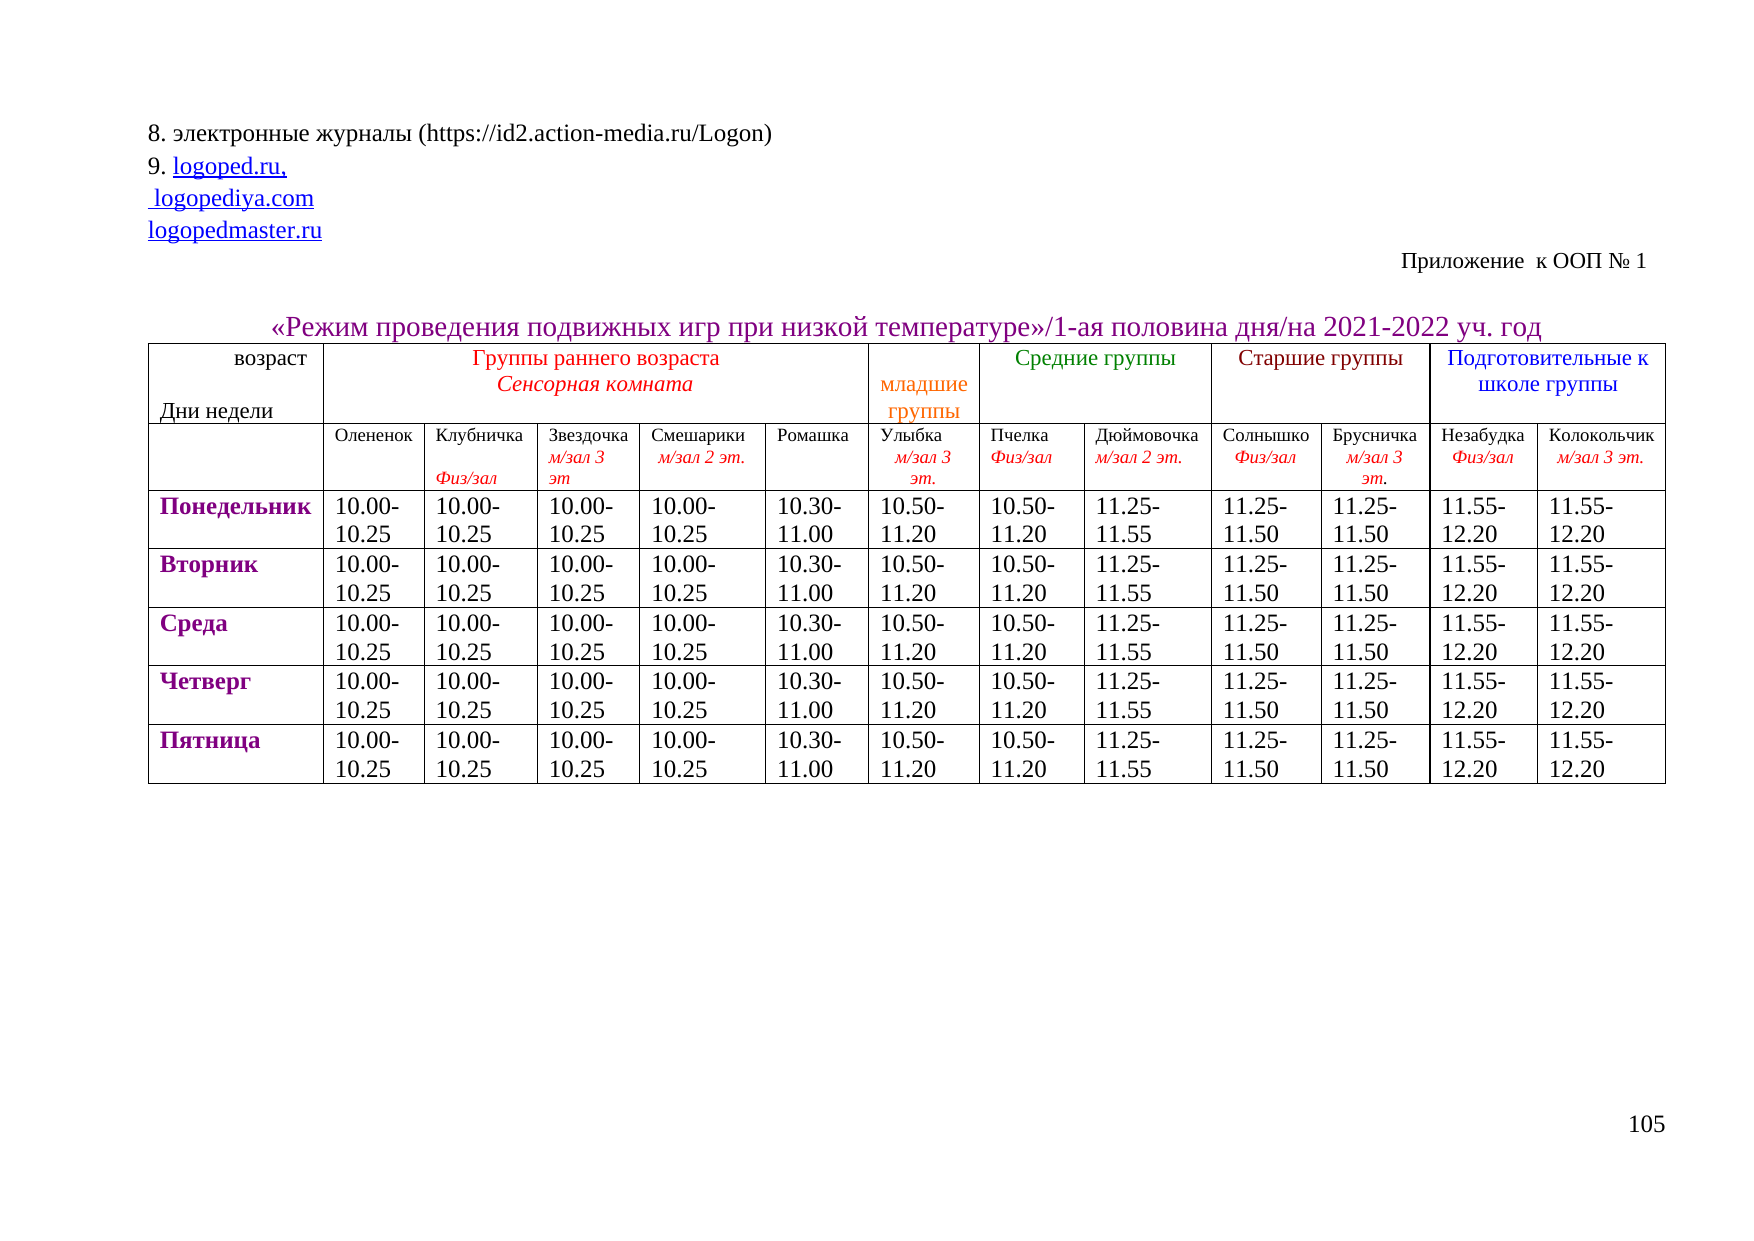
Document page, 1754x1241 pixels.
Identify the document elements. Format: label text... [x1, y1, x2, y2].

text 8. электронные журналы (https://id2.action-media.ru/Logon) [148, 118, 1665, 147]
table_cell 11.55-12.20 [1431, 491, 1537, 548]
table_cell 10.00- 10.25 [324, 549, 424, 607]
table_cell Пчелка Физ/зал [980, 424, 1084, 490]
table_cell [149, 424, 323, 490]
table_cell 11.25-11.55 [1085, 608, 1211, 665]
table_cell Среда [149, 608, 323, 665]
table_cell 10.50- 11.20 [869, 725, 979, 782]
table_cell 10.00- 10.25 [640, 491, 765, 548]
table_cell Вторник [149, 549, 323, 607]
table_cell 11.55-12.20 [1538, 666, 1665, 724]
table_cell 10.50- 11.20 [980, 549, 1084, 607]
table_cell 10.30-11.00 [766, 725, 868, 782]
table_cell 11.55-12.20 [1431, 725, 1537, 782]
table_cell 11.55-12.20 [1538, 608, 1665, 665]
table_cell 10.50- 11.20 [869, 549, 979, 607]
table_cell Смешарики м/зал 2 эт. [640, 424, 765, 490]
table_cell 11.55-12.20 [1538, 491, 1665, 548]
table_cell 10.00- 10.25 [640, 549, 765, 607]
table_header Средние группы [980, 344, 1211, 423]
table_cell 11.55-12.20 [1538, 725, 1665, 782]
table_cell Незабудка Физ/зал [1431, 424, 1537, 490]
table_cell 10.50- 11.20 [980, 725, 1084, 782]
table_cell 11.55-12.20 [1431, 608, 1537, 665]
table_cell 10.30-11.00 [766, 491, 868, 548]
table_cell 11.25-11.50 [1212, 666, 1321, 724]
table_cell Пятница [149, 725, 323, 782]
table_cell Улыбка м/зал 3 эт. [869, 424, 979, 490]
text Приложение к ООП № 1 [148, 247, 1647, 273]
table_cell 10.30-11.00 [766, 666, 868, 724]
table_cell 10.00- 10.25 [425, 666, 537, 724]
table_cell 11.55-12.20 [1431, 666, 1537, 724]
table_header возраст Дни недели [149, 344, 323, 423]
table_cell 11.25-11.50 [1212, 725, 1321, 782]
table_cell 10.00- 10.25 [425, 725, 537, 782]
table_cell 11.25-11.55 [1085, 549, 1211, 607]
table_cell 11.25-11.50 [1322, 491, 1429, 548]
table_cell Брусничка м/зал 3 эт. [1322, 424, 1429, 490]
table_cell 10.00- 10.25 [538, 666, 639, 724]
table_cell 10.50- 11.20 [980, 666, 1084, 724]
table_cell 11.55-12.20 [1538, 549, 1665, 607]
text logopedmaster.ru [148, 215, 1647, 244]
table_header младшие группы [869, 344, 979, 423]
table_header Группы раннего возраста Сенсорная комната [324, 344, 868, 423]
table_cell 10.50- 11.20 [980, 491, 1084, 548]
table_cell 11.25-11.50 [1322, 549, 1429, 607]
table_cell Четверг [149, 666, 323, 724]
table_cell 10.50- 11.20 [869, 608, 979, 665]
text logopediya.com [148, 183, 1647, 212]
table_cell Колокольчик м/зал 3 эт. [1538, 424, 1665, 490]
text 9. logoped.ru, [148, 151, 1647, 180]
table_cell 10.00- 10.25 [538, 608, 639, 665]
table_cell 10.00- 10.25 [640, 725, 765, 782]
table_cell 10.00- 10.25 [425, 491, 537, 548]
table_cell 10.00- 10.25 [324, 666, 424, 724]
text «Режим проведения подвижных игр при низкой температуре»/1-ая половина дня/на 2021-2022 уч. год [148, 309, 1665, 343]
table_cell 10.30-11.00 [766, 608, 868, 665]
table_cell 11.25-11.55 [1085, 491, 1211, 548]
table_cell 10.00- 10.25 [640, 666, 765, 724]
table_cell Звездочка м/зал 3 эт [538, 424, 639, 490]
table_cell 11.25-11.50 [1212, 491, 1321, 548]
table_cell 10.00- 10.25 [425, 608, 537, 665]
table_cell Солнышко Физ/зал [1212, 424, 1321, 490]
table_cell 11.25-11.50 [1322, 608, 1429, 665]
table_header Подготовительные к школе группы [1431, 344, 1665, 423]
table_cell 11.25-11.50 [1322, 666, 1429, 724]
table_cell Дюймовочка м/зал 2 эт. [1085, 424, 1211, 490]
table_cell 11.25-11.50 [1212, 608, 1321, 665]
table_cell Олененок [324, 424, 424, 490]
table_cell 10.50- 11.20 [869, 491, 979, 548]
table_cell 11.25-11.55 [1085, 666, 1211, 724]
table_cell 10.50- 11.20 [980, 608, 1084, 665]
table_cell 10.00- 10.25 [324, 725, 424, 782]
table_cell 10.00- 10.25 [425, 549, 537, 607]
table_cell 10.00- 10.25 [324, 608, 424, 665]
table_cell 11.25-11.50 [1212, 549, 1321, 607]
table_cell Понедельник [149, 491, 323, 548]
table_cell 10.00- 10.25 [324, 491, 424, 548]
table_cell 10.00- 10.25 [538, 725, 639, 782]
table_cell 10.00- 10.25 [538, 549, 639, 607]
table_header Старшие группы [1212, 344, 1429, 423]
table_cell 10.00- 10.25 [538, 491, 639, 548]
table_cell 10.30-11.00 [766, 549, 868, 607]
table_cell 11.25-11.55 [1085, 725, 1211, 782]
table_cell 11.55-12.20 [1431, 549, 1537, 607]
table_cell 10.00- 10.25 [640, 608, 765, 665]
table_cell 11.25-11.50 [1322, 725, 1429, 782]
table_cell Ромашка [766, 424, 868, 490]
table_cell Клубничка Физ/зал [425, 424, 537, 490]
table_cell 10.50- 11.20 [869, 666, 979, 724]
